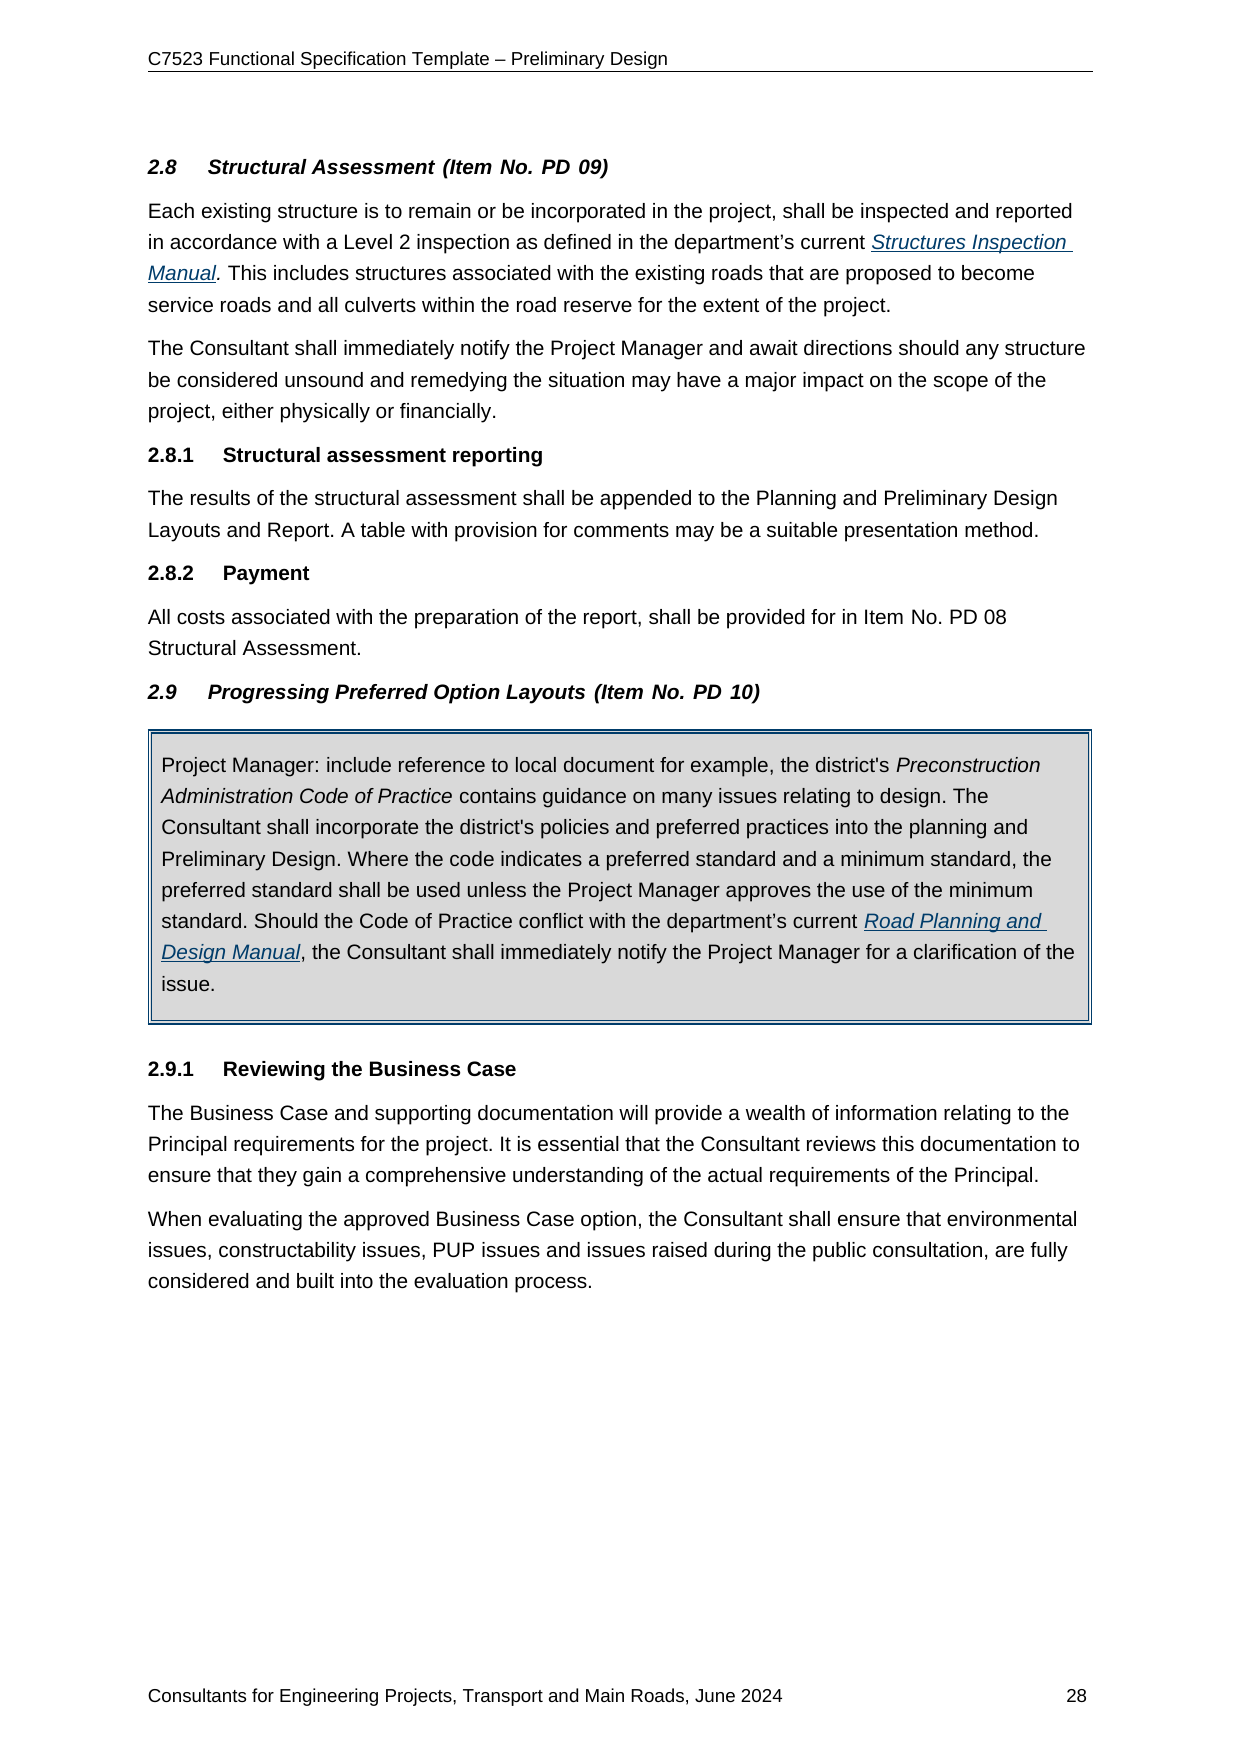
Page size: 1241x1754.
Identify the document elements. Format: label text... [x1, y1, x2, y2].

subtitle Reviewing the Business Case [148, 1049, 1092, 1081]
subtitle Payment [148, 554, 1092, 585]
subtitle Structural assessment reporting [148, 435, 1092, 466]
text All costs associated with the preparation of the report, shall be provided for in Item No. PD 08 Structural Assessment. [148, 598, 1092, 660]
text The Business Case and supporting documentation will provide a wealth of information relating to the Principal requirements for the project. It is essential that the Consultant reviews this documentation to ensure that they gain a comprehensive understanding of the actual requirements of the Principal. [148, 1093, 1092, 1187]
text The results of the structural assessment shall be appended to the Planning and Preliminary Design Layouts and Report. A table with provision for comments may be a suitable presentation method. [148, 479, 1092, 541]
table_header Project Manager: include reference to local document for example, the district's Preconstruction Administration Code of Practice contains guidance on many issues relating to design. The Consultant shall incorporate the district's policies and preferred practices into the planning and Preliminary Design. Where the code indicates a preferred standard and a minimum standard, the preferred standard shall be used unless the Project Manager approves the use of the minimum standard. Should the Code of Practice conflict with the department’s current Road Planning and Design Manual, the Consultant shall immediately notify the Project Manager for a clarification of the issue. [152, 734, 1088, 1020]
subtitle Structural Assessment (Item No. PD 09) [148, 148, 1092, 179]
subtitle Progressing Preferred Option Layouts (Item No. PD 10) [148, 673, 1092, 704]
text When evaluating the approved Business Case option, the Consultant shall ensure that environmental issues, constructability issues, PUP issues and issues raised during the public consultation, are fully considered and built into the evaluation process. [148, 1199, 1092, 1293]
text The Consultant shall immediately notify the Project Manager and await directions should any structure be considered unsound and remedying the situation may have a major impact on the scope of the project, either physically or financially. [148, 329, 1092, 423]
text Each existing structure is to remain or be incorporated in the project, shall be inspected and reported in accordance with a Level 2 inspection as defined in the department’s current Structures Inspection Manual. This includes structures associated with the existing roads that are proposed to become service roads and all culverts within the road reserve for the extent of the project. [148, 191, 1092, 316]
